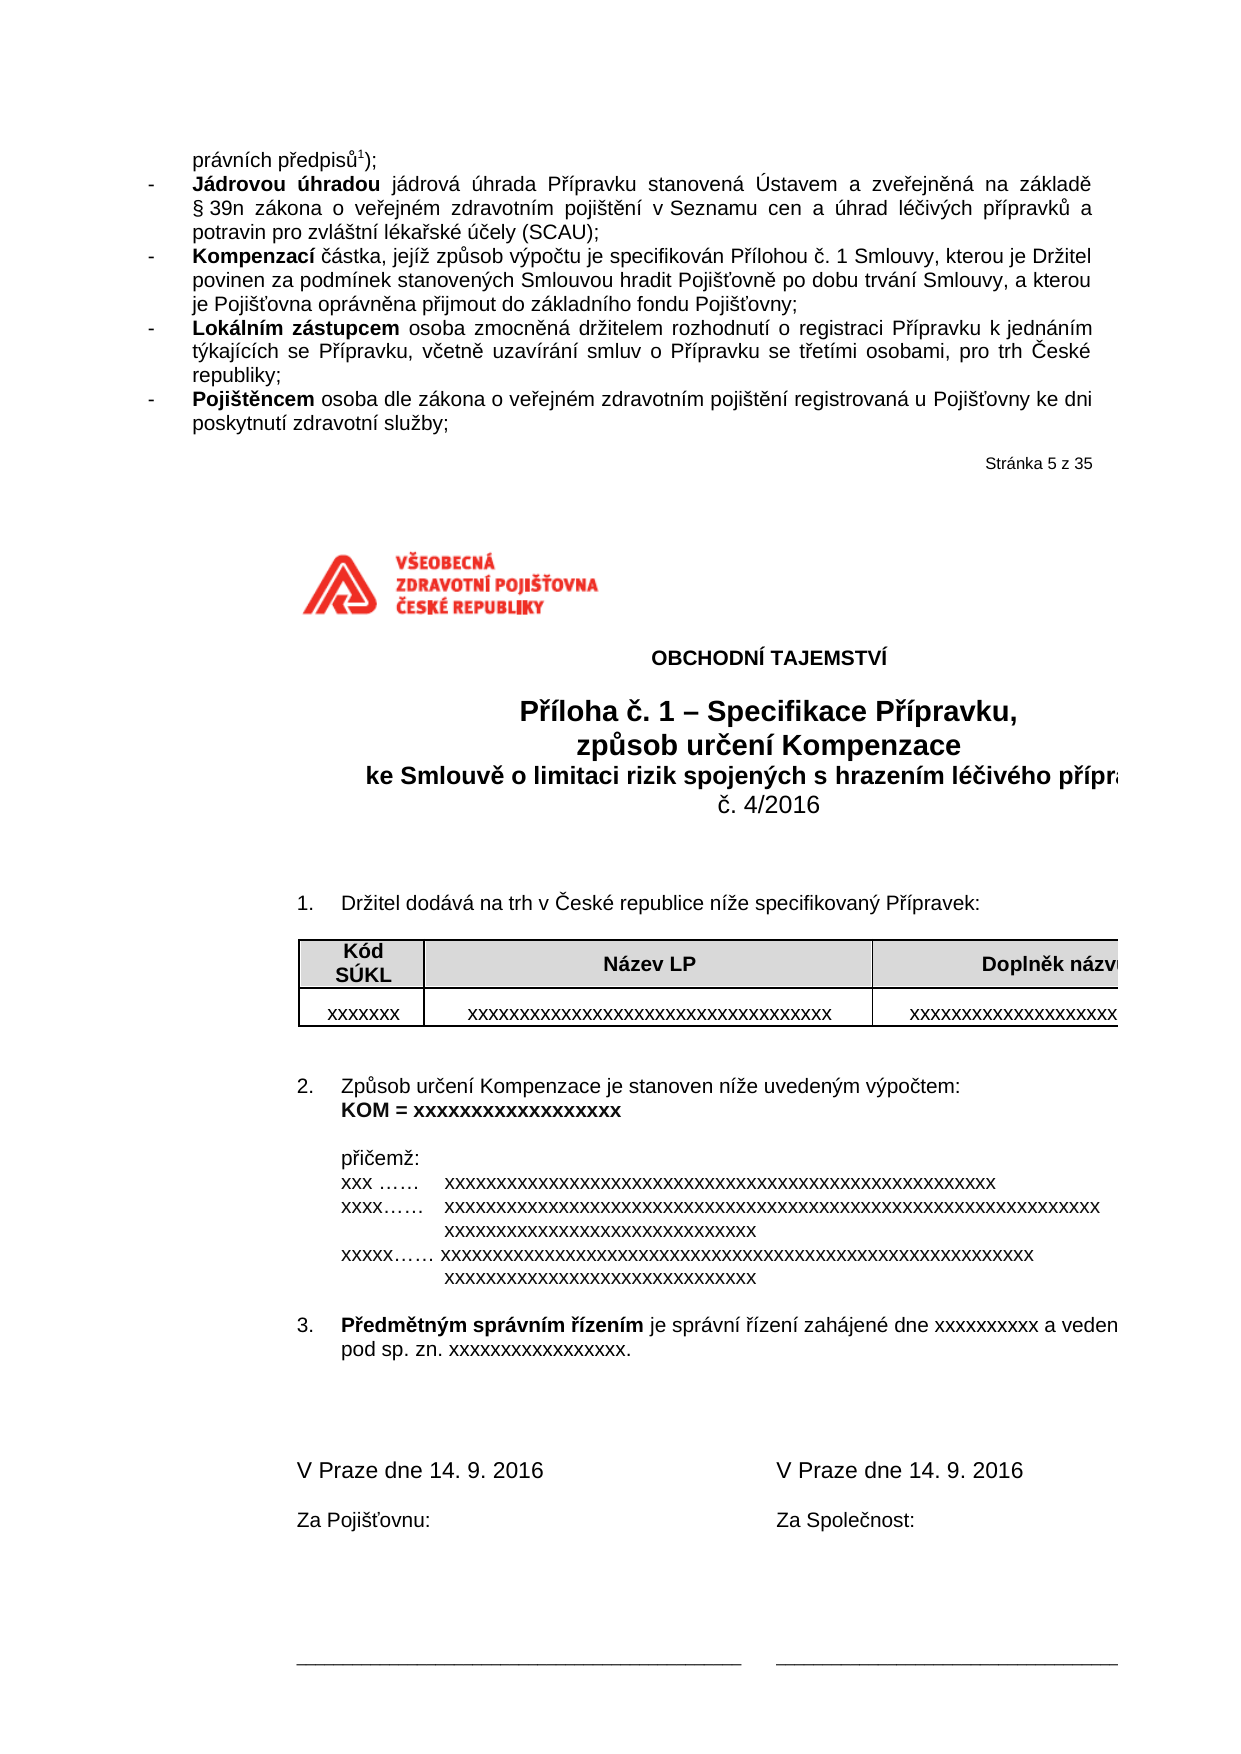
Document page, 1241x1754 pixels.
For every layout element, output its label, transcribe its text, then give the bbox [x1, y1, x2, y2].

list Kompenzací částka, jejíž způsob výpočtu je specifikován Přílohou č. 1 Smlouvy, kterou je Držitel povinen za podmínek stanovených Smlouvou hradit Pojišťovně po dobu trvání Smlouvy, a kterou je Pojišťovna oprávněna přijmout do základního fondu Pojišťovny; [148, 243, 1093, 315]
list Pojištěncem osoba dle zákona o veřejném zdravotním pojištění registrovaná u Pojišťovny ke dni poskytnutí zdravotní služby; [148, 387, 1093, 435]
list Lokálním zástupcem osoba zmocněná držitelem rozhodnutí o registraci Přípravku k jednáním týkajících se Přípravku, včetně uzavírání smluv o Přípravku se třetími osobami, pro trh České republiky; [148, 315, 1093, 387]
list Jádrovou úhradou jádrová úhrada Přípravku stanovená Ústavem a zveřejněná na základě § 39n zákona o veřejném zdravotním pojištění v Seznamu cen a úhrad léčivých přípravků a potravin pro zvláštní lékařské účely (SCAU); [148, 172, 1093, 243]
list Celkovým nákladem součet všech skutečně vynaložených plateb Pojišťovnou na úhrady vykázané Poskytovateli na Přípravek (částka včetně obchodní přirážky a DPH podle platných právních předpisů); [148, 148, 1093, 172]
